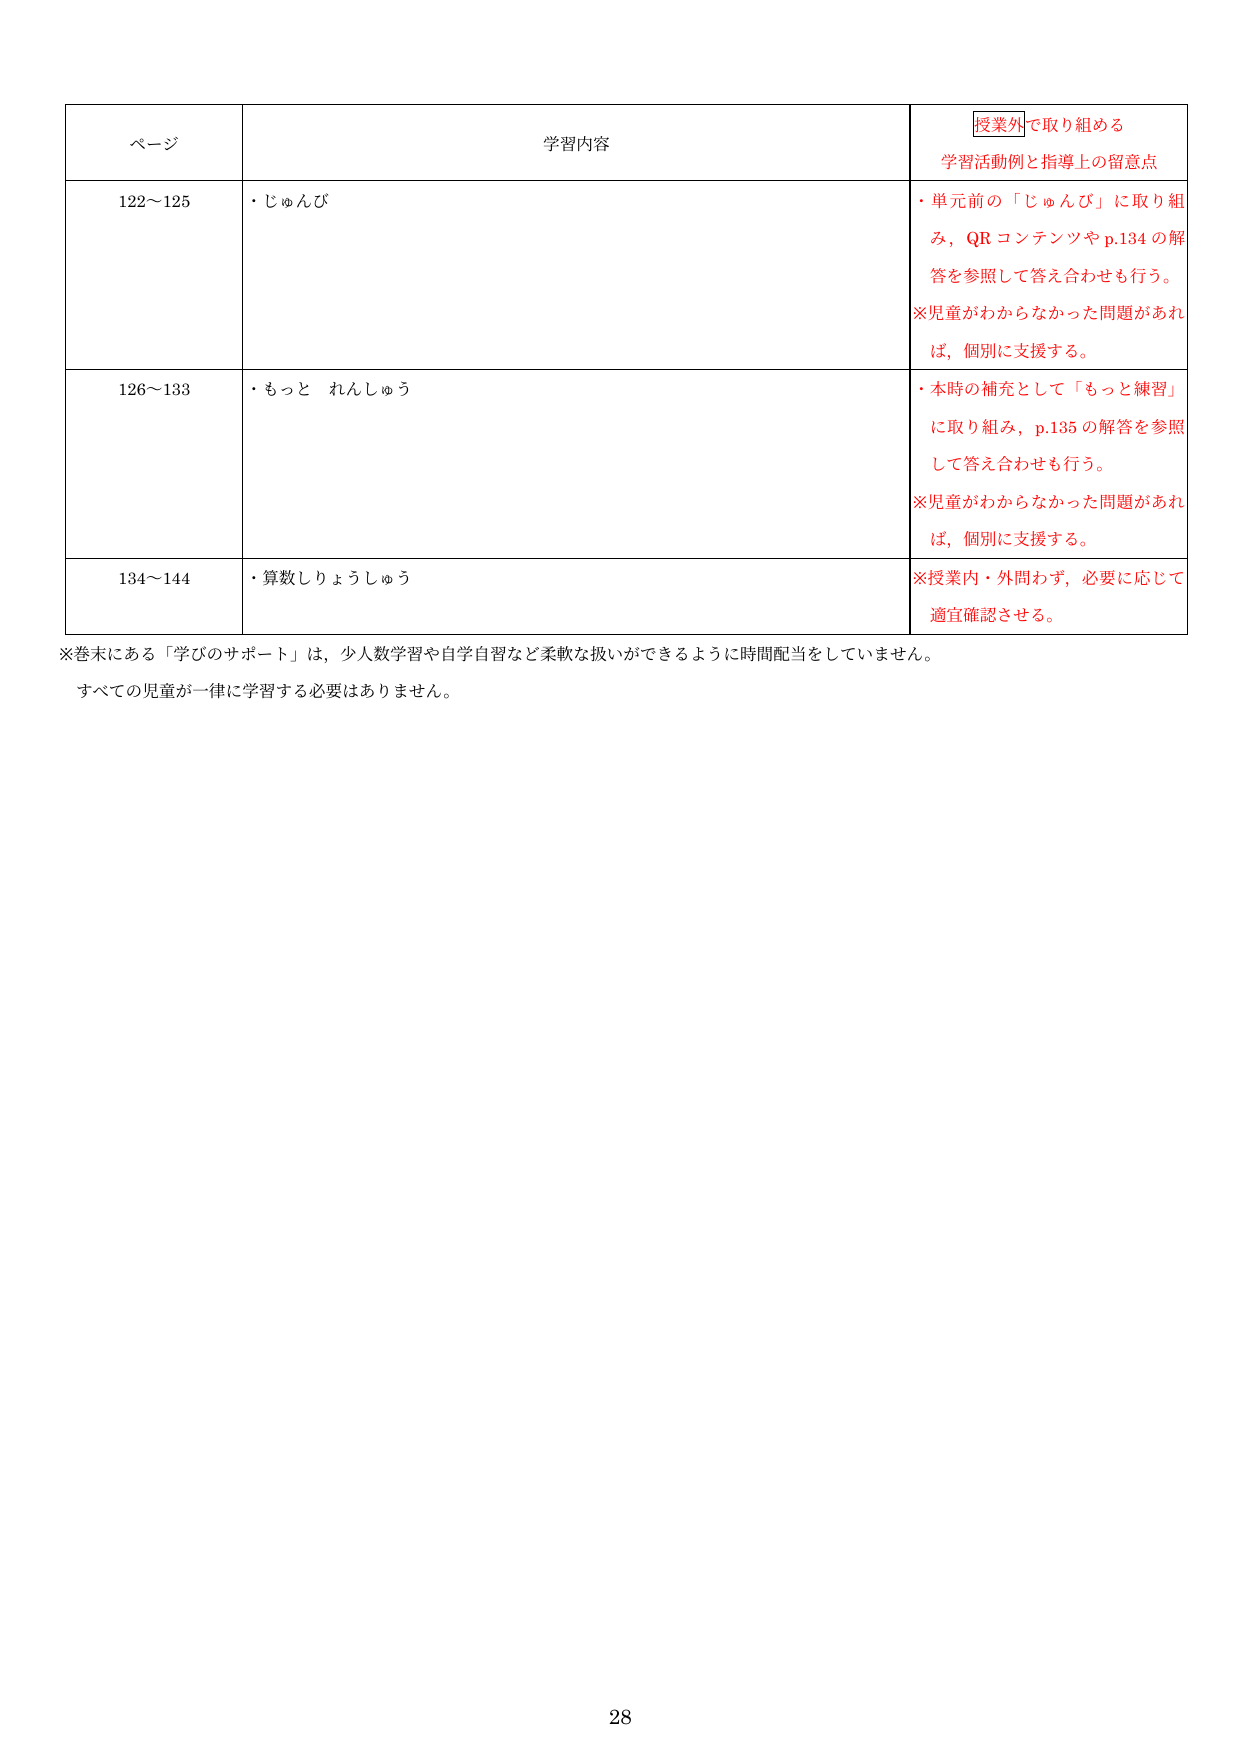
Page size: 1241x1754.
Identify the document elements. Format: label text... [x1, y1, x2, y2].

table_cell 授業外で取り組める 学習活動例と指導上の留意点 [911, 105, 1187, 180]
table_cell ※授業内・外問わず，必要に応じて適宜確認させる。 [911, 559, 1187, 633]
table_cell ・本時の補充として「もっと練習」に取り組み，p.135の解答を参照して答え合わせも行う。 ※児童がわからなかった問題があれば，個別に支援する。 [911, 370, 1187, 557]
text ※巻末にある「学びのサポート」は，少人数学習や自学自習など柔軟な扱いができるように時間配当をしていません。 [59, 634, 1181, 672]
text すべての児童が一律に学習する必要はありません。 [59, 672, 1181, 709]
table_cell 126～133 [66, 370, 242, 557]
table_cell ・単元前の「じゅんび」に取り組み，QRコンテンツやp.134の解答を参照して答え合わせも行う。 ※児童がわからなかった問題があれば，個別に支援する。 [911, 181, 1187, 369]
table_cell 122～125 [66, 181, 242, 369]
table_cell 134～144 [66, 559, 242, 633]
table_cell ページ [66, 105, 242, 180]
table_cell ・じゅんび [243, 181, 909, 369]
table_cell ・算数しりょうしゅう [243, 559, 909, 633]
table_cell 学習内容 [243, 105, 909, 180]
table_cell ・もっと れんしゅう [243, 370, 909, 557]
